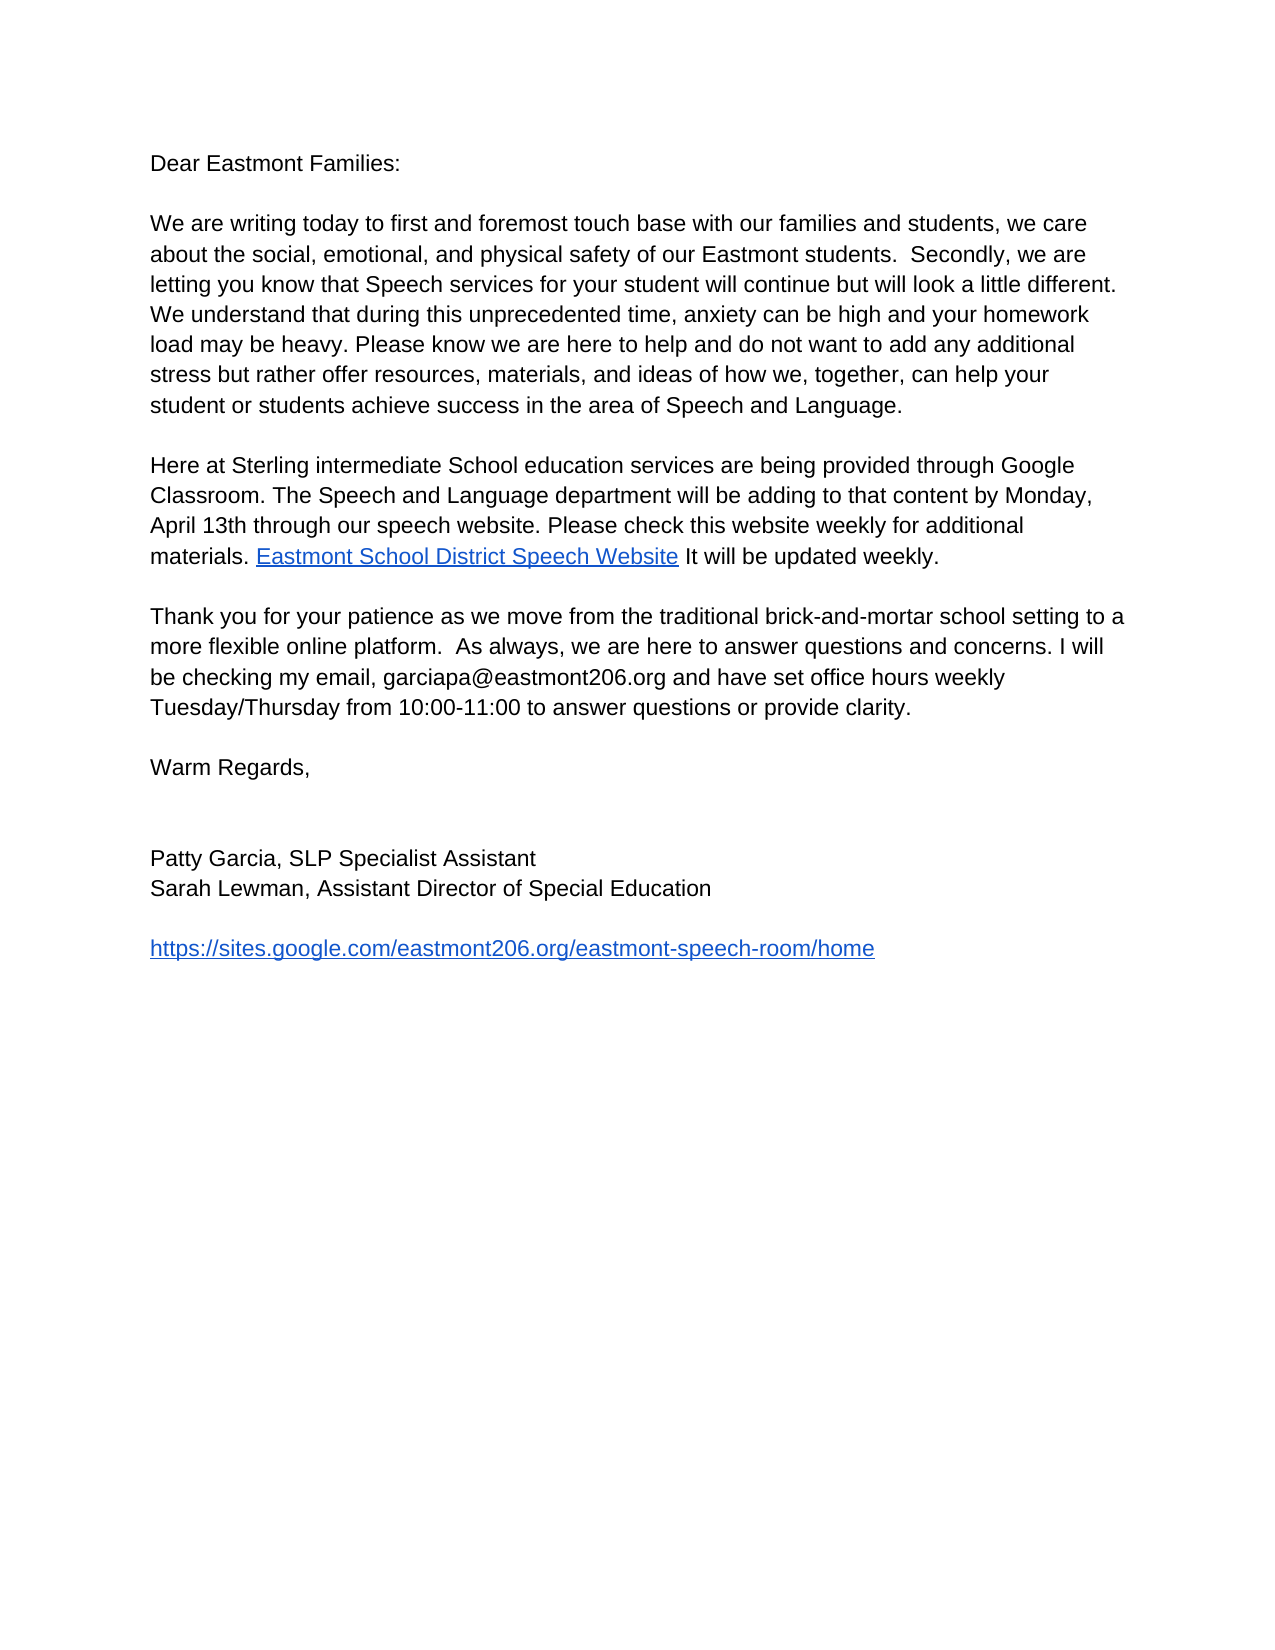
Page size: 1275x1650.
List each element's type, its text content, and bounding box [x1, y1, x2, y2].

text Thank you for your patience as we move from the traditional brick-and-mortar school setting to a more flexible online platform. As always, we are here to answer questions and concerns. I will be checking my email, garciapa@eastmont206.org and have set office hours weekly Tuesday/Thursday from 10:00-11:00 to answer questions or provide clarity. [150, 603, 1125, 720]
text Patty Garcia, SLP Specialist Assistant Sarah Lewman, Assistant Director of Special Education [150, 845, 1125, 901]
text Dear Eastmont Families: [150, 150, 1125, 176]
text We are writing today to first and foremost touch base with our families and students, we care about the social, emotional, and physical safety of our Eastmont students. Secondly, we are letting you know that Speech services for your student will continue but will look a little different. We understand that during this unprecedented time, anxiety can be high and your homework load may be heavy. Please know we are here to help and do not want to add any additional stress but rather offer resources, materials, and ideas of how we, together, can help your student or students achieve success in the area of Speech and Language. [150, 210, 1125, 418]
text https://sites.google.com/eastmont206.org/eastmont-speech-room/home [150, 935, 1125, 962]
text Warm Regards, [150, 754, 1125, 781]
text Here at Sterling intermediate School education services are being provided through Google Classroom. The Speech and Language department will be adding to that content by Monday, April 13th through our speech website. Please check this website weekly for additional materials. Eastmont School District Speech Website It will be updated weekly. [150, 452, 1125, 569]
